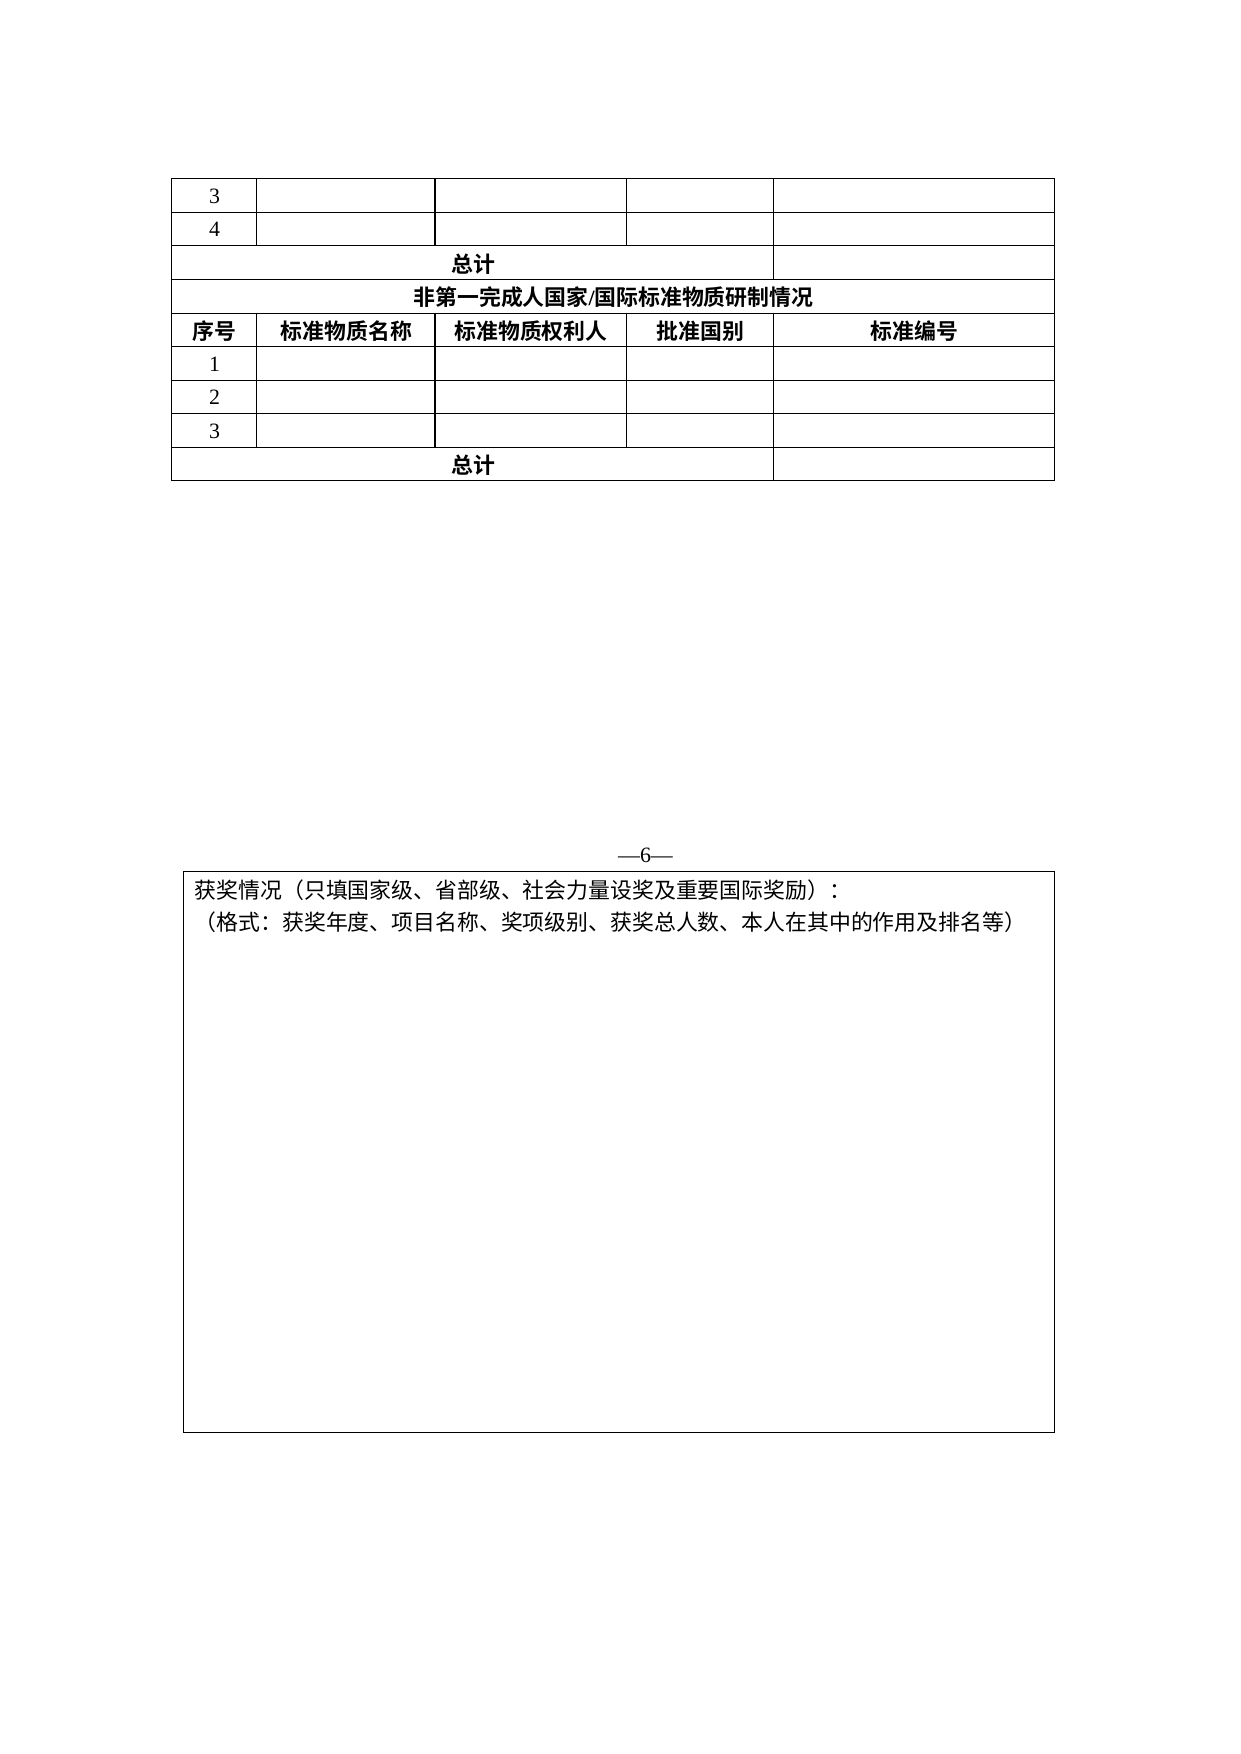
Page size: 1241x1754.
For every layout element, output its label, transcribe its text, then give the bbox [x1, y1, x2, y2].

table_cell 序号 [172, 314, 256, 346]
text —6— [233, 839, 1057, 871]
table_cell [774, 246, 1054, 279]
table_cell [627, 381, 773, 413]
table_cell [436, 347, 626, 379]
table_cell 标准物质权利人 [436, 314, 626, 346]
table_cell 2 [172, 381, 256, 413]
table_cell 4 [172, 213, 256, 245]
table_cell 总计 [172, 246, 773, 279]
table_cell [627, 179, 773, 212]
table_cell 1 [172, 347, 256, 379]
table_cell [436, 179, 626, 212]
table_cell 非第一完成人国家/国际标准物质研制情况 [172, 280, 1054, 312]
table_cell [774, 381, 1054, 413]
table_cell 3 [172, 414, 256, 447]
table_cell [774, 347, 1054, 379]
table_cell [774, 448, 1054, 480]
table_cell [257, 213, 434, 245]
table_cell [774, 179, 1054, 212]
table_cell [436, 381, 626, 413]
table_cell [627, 414, 773, 447]
table_cell [257, 347, 434, 379]
table_cell [436, 213, 626, 245]
table_cell [257, 179, 434, 212]
table_cell 标准物质名称 [257, 314, 434, 346]
table_cell 3 [172, 179, 256, 212]
table_cell [774, 414, 1054, 447]
table_cell [627, 213, 773, 245]
table_cell [257, 381, 434, 413]
table_cell 标准编号 [774, 314, 1054, 346]
table_cell 总计 [172, 448, 773, 480]
table_cell [257, 414, 434, 447]
table_header 获奖情况（只填国家级、省部级、社会力量设奖及重要国际奖励）： （格式：获奖年度、项目名称、奖项级别、获奖总人数、本人在其中的作用及排名等） [184, 872, 1054, 1432]
table_cell [774, 213, 1054, 245]
table_cell [436, 414, 626, 447]
table_cell [627, 347, 773, 379]
table_cell 批准国别 [627, 314, 773, 346]
